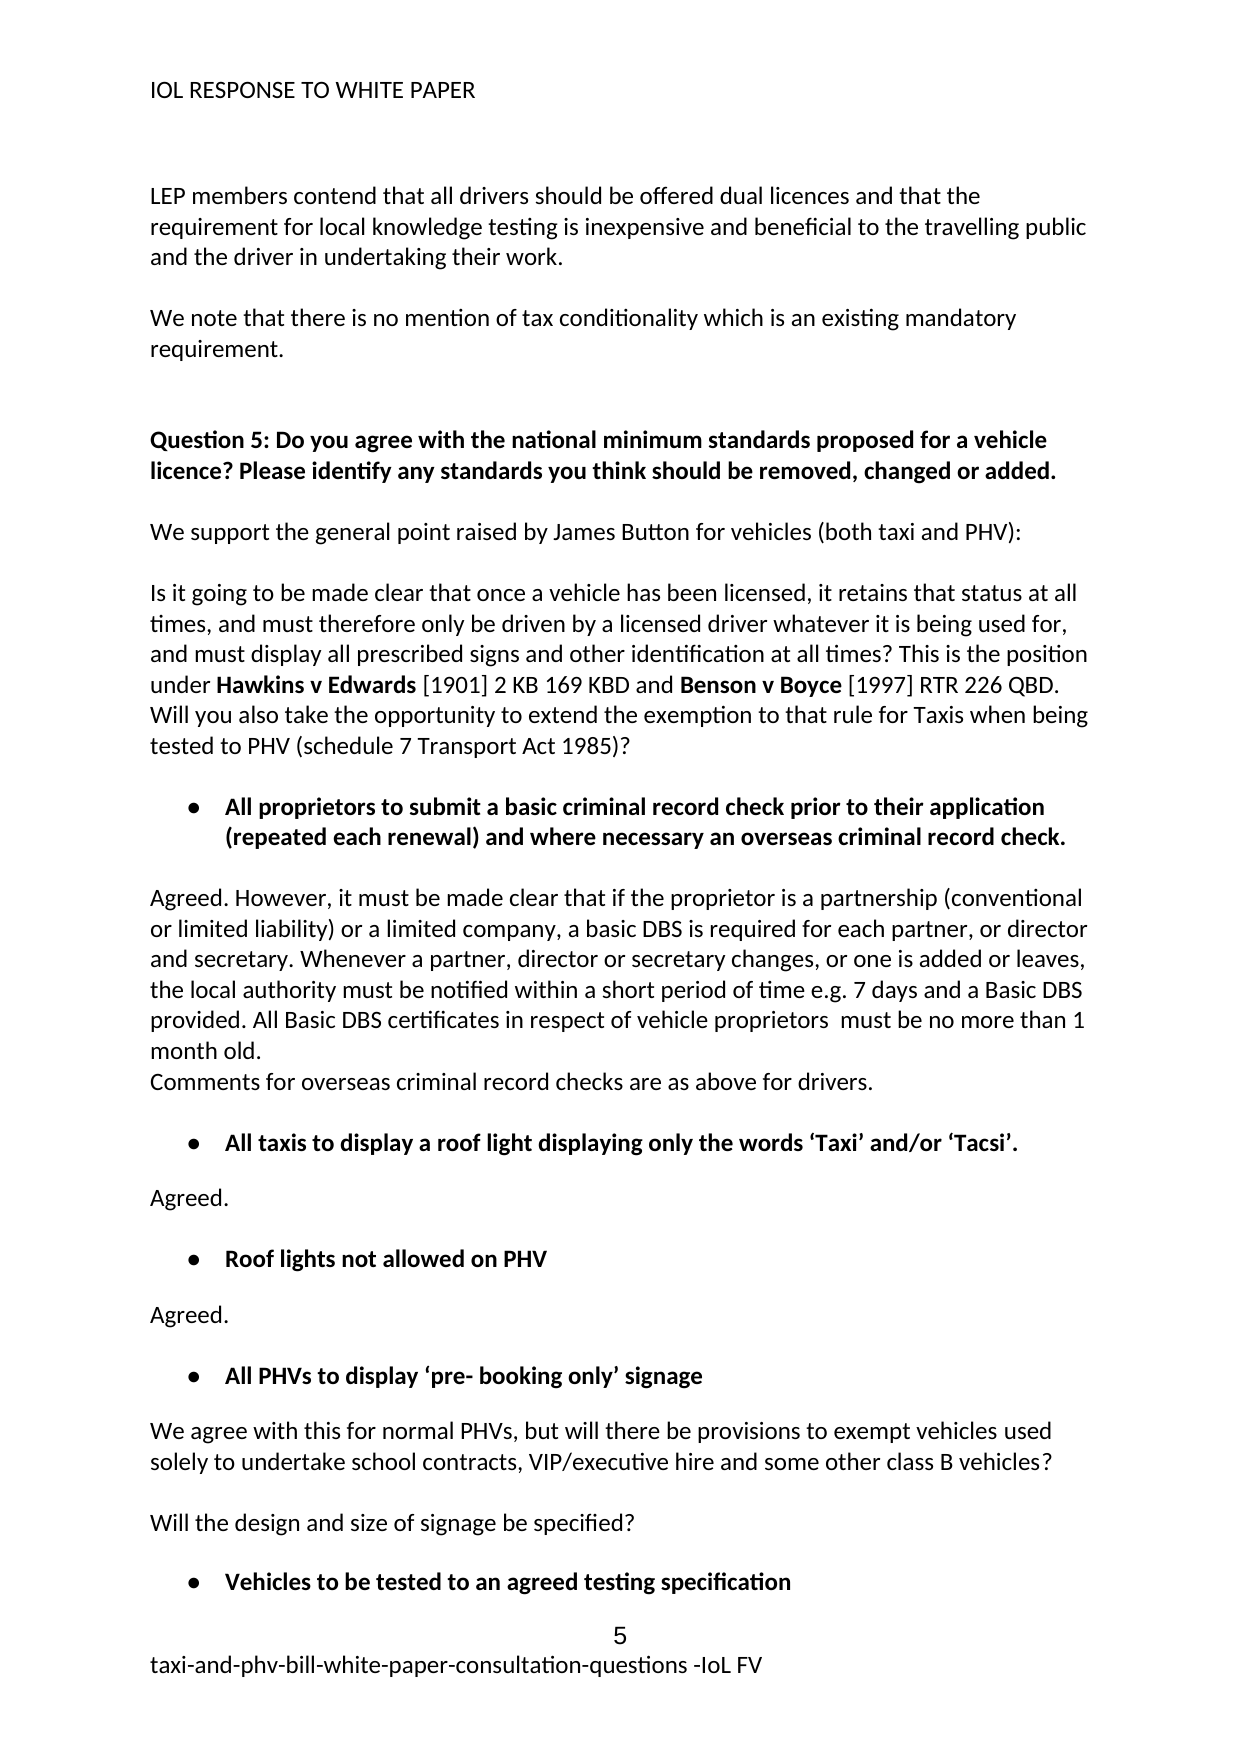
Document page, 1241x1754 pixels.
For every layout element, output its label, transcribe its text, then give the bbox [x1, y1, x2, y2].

text Agreed. [150, 1182, 1090, 1213]
text Agreed. However, it must be made clear that if the proprietor is a partnership (conventional or limited liability) or a limited company, a basic DBS is required for each partner, or director and secretary. Whenever a partner, director or secretary changes, or one is added or leaves, the local authority must be notified within a short period of time e.g. 7 days and a Basic DBS provided. All Basic DBS certificates in respect of vehicle proprietors must be no more than 1 month old. [150, 882, 1090, 1066]
list Vehicles to be tested to an agreed testing specification [187, 1566, 1090, 1597]
text LEP members contend that all drivers should be offered dual licences and that the requirement for local knowledge testing is inexpensive and beneficial to the travelling public and the driver in undertaking their work. [150, 181, 1090, 272]
list All proprietors to submit a basic criminal record check prior to their application (repeated each renewal) and where necessary an overseas criminal record check. [187, 791, 1090, 852]
list All PHVs to display ‘pre- booking only’ signage [187, 1360, 1090, 1390]
text Agreed. [150, 1299, 1090, 1329]
list All taxis to display a roof light displaying only the words ‘Taxi’ and/or ‘Tacsi’. [187, 1127, 1090, 1157]
text We note that there is no mention of tax conditionality which is an existing mandatory requirement. [150, 303, 1090, 364]
list Roof lights not allowed on PHV [187, 1243, 1090, 1274]
text Will the design and size of signage be specified? [150, 1507, 1090, 1537]
text We support the general point raised by James Button for vehicles (both taxi and PHV): [150, 516, 1090, 547]
text Is it going to be made clear that once a vehicle has been licensed, it retains that status at all times, and must therefore only be driven by a licensed driver whatever it is being used for, and must display all prescribed signs and other identification at all times? This is the position under Hawkins v Edwards [1901] 2 KB 169 KBD and Benson v Boyce [1997] RTR 226 QBD. Will you also take the opportunity to extend the exemption to that rule for Taxis when being tested to PHV (schedule 7 Transport Act 1985)? [150, 577, 1090, 760]
text Question 5: Do you agree with the national minimum standards proposed for a vehicle licence? Please identify any standards you think should be removed, changed or added. [150, 425, 1090, 486]
text We agree with this for normal PHVs, but will there be provisions to exempt vehicles used solely to undertake school contracts, VIP/executive hire and some other class B vehicles? [150, 1415, 1090, 1476]
text Comments for overseas criminal record checks are as above for drivers. [150, 1066, 1090, 1096]
